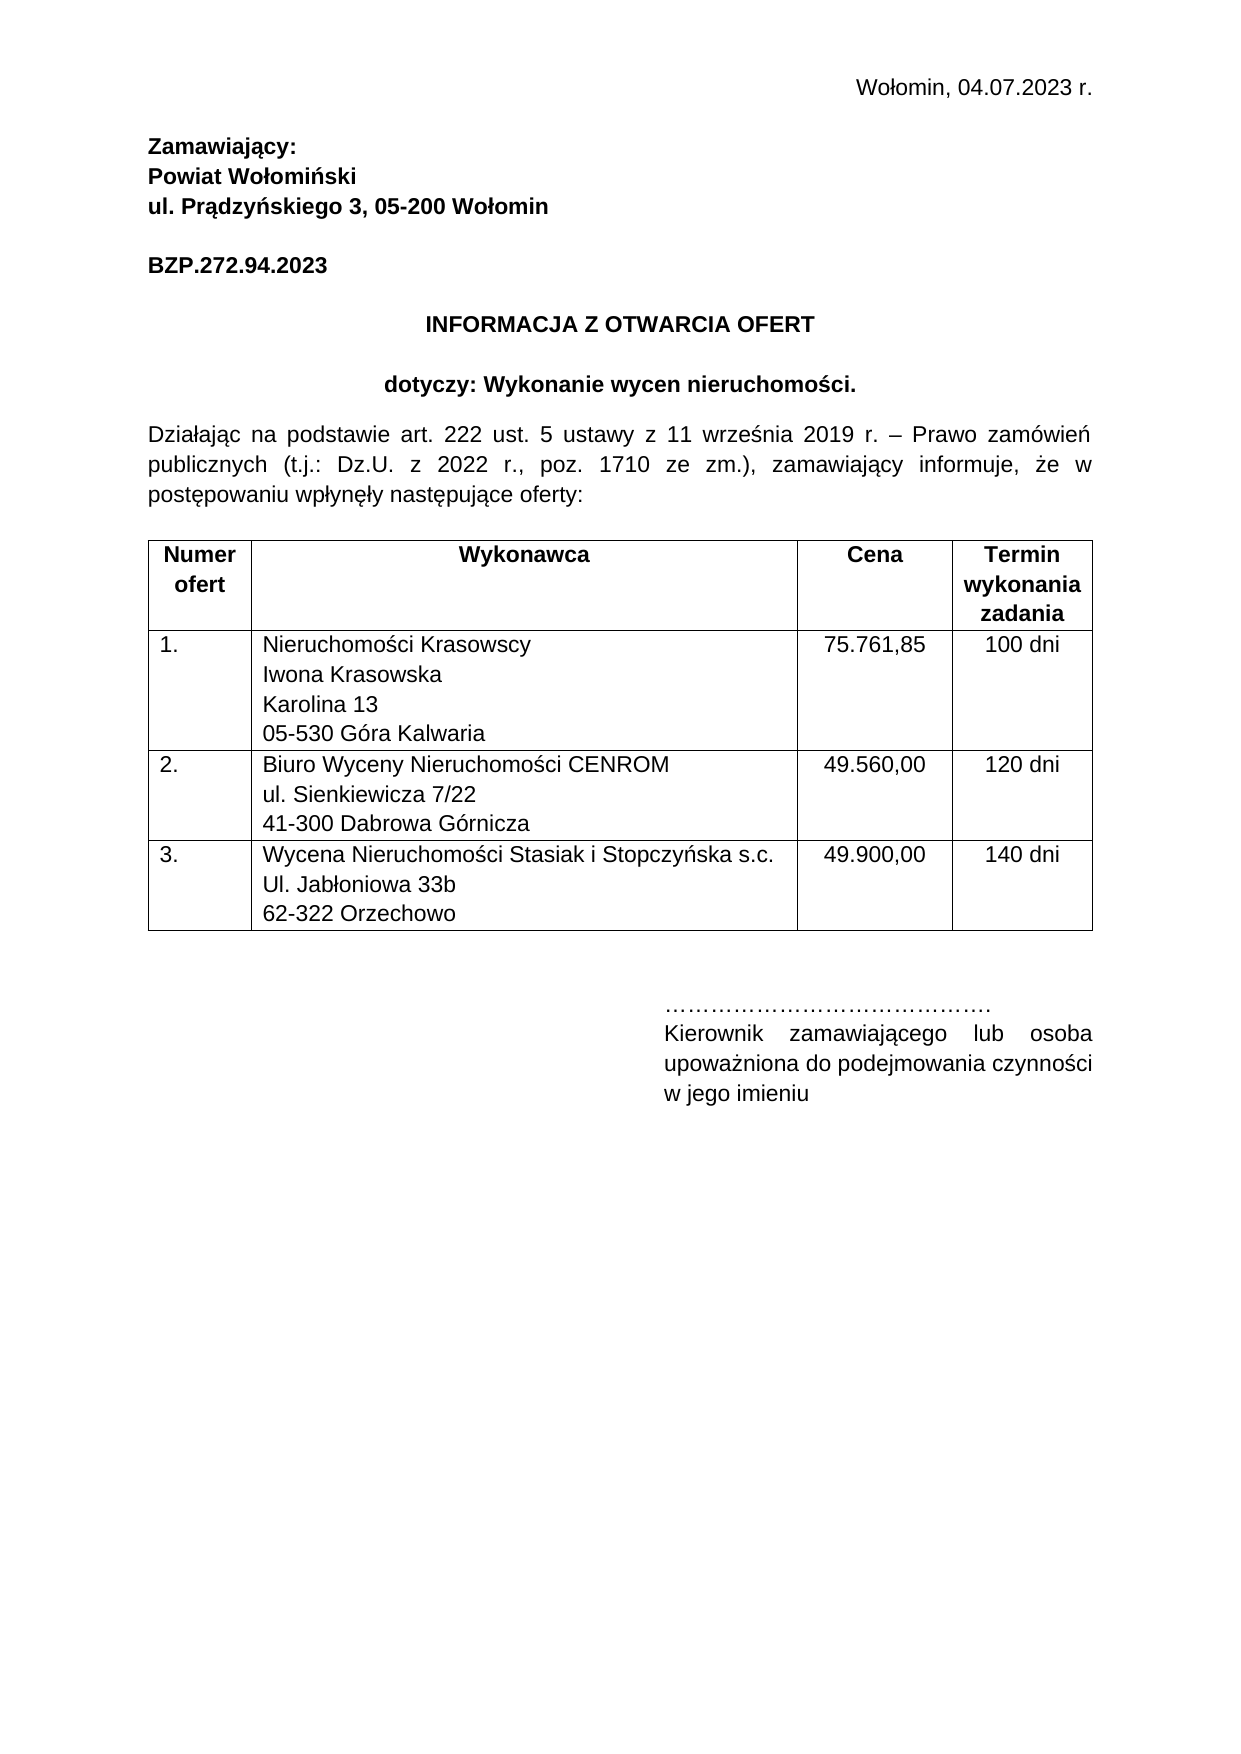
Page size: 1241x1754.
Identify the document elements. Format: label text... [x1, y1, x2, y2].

table_header Numer ofert [149, 541, 251, 630]
table_cell 100 dni [953, 631, 1092, 750]
table_cell 140 dni [953, 841, 1092, 930]
table_cell 49.900,00 [798, 841, 952, 930]
table_cell 2. [149, 751, 251, 840]
table_cell 49.560,00 [798, 751, 952, 840]
table_cell 75.761,85 [798, 631, 952, 750]
text Kierownik zamawiającego lub osoba upoważniona do podejmowania czynności w jego imieniu [664, 1020, 1093, 1106]
text ……………………………………. [590, 991, 1093, 1017]
text BZP.272.94.2023 [148, 252, 1093, 278]
text INFORMACJA Z OTWARCIA OFERT [148, 311, 1093, 338]
table_cell Wycena Nieruchomości Stasiak i Stopczyńska s.c. Ul. Jabłoniowa 33b 62-322 Orzechowo [252, 841, 797, 930]
table_cell Nieruchomości Krasowscy Iwona Krasowska Karolina 13 05-530 Góra Kalwaria [252, 631, 797, 750]
text Wołomin, 04.07.2023 r. [118, 74, 1093, 100]
text Działając na podstawie art. 222 ust. 5 ustawy z 11 września 2019 r. – Prawo zamówień publicznych (t.j.: Dz.U. z 2022 r., poz. 1710 ze zm.), zamawiający informuje, że w postępowaniu wpłynęły następujące oferty: [148, 421, 1093, 507]
table_cell 120 dni [953, 751, 1092, 840]
text dotyczy: Wykonanie wycen nieruchomości. [148, 371, 1093, 397]
table_cell Biuro Wyceny Nieruchomości CENROM ul. Sienkiewicza 7/22 41-300 Dabrowa Górnicza [252, 751, 797, 840]
table_cell 3. [149, 841, 251, 930]
table_header Wykonawca [252, 541, 797, 630]
text Zamawiający: [148, 133, 1093, 159]
table_cell 1. [149, 631, 251, 750]
table_header Cena [798, 541, 952, 630]
text ul. Prądzyńskiego 3, 05-200 Wołomin [148, 193, 1093, 219]
table_header Termin wykonania zadania [953, 541, 1092, 630]
text Powiat Wołomiński [148, 163, 1093, 189]
